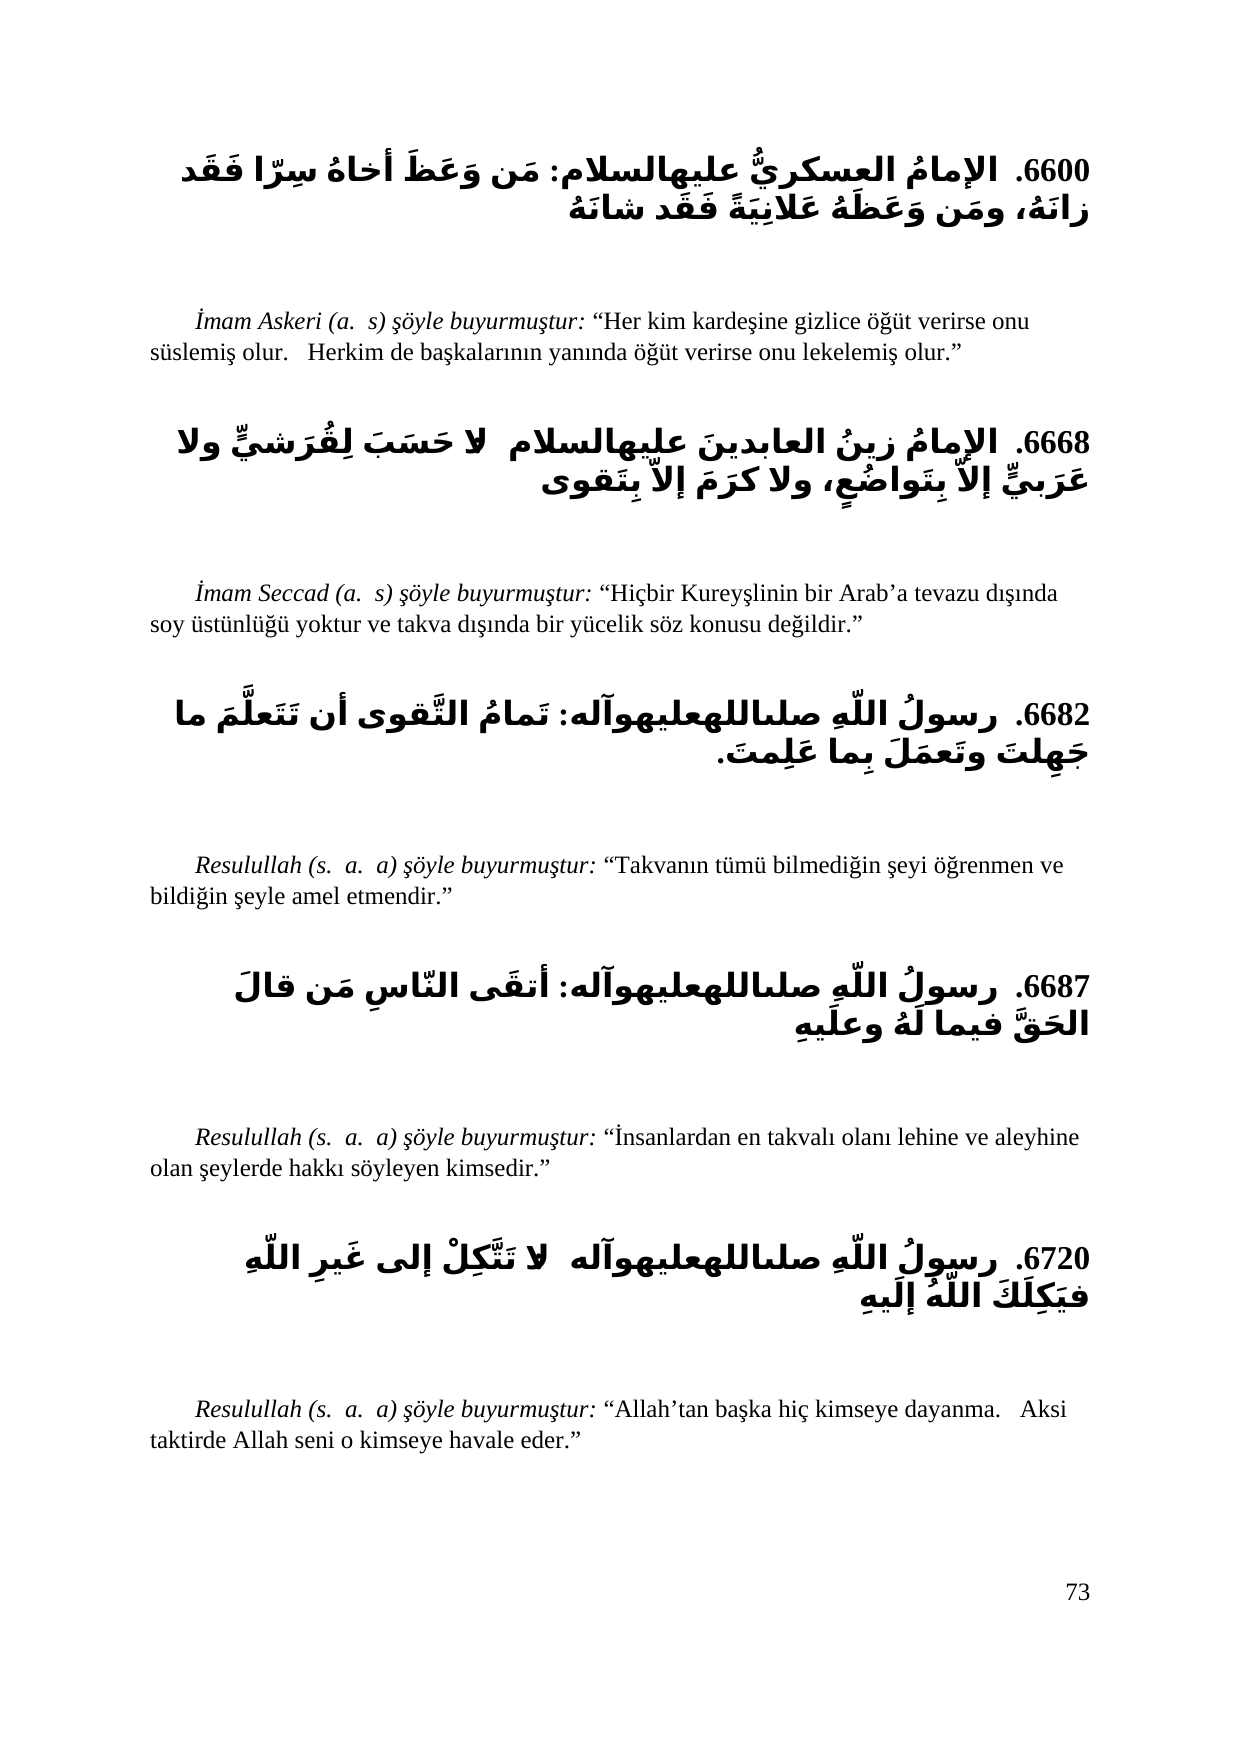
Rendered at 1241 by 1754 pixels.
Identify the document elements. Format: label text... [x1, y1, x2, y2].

text İmam Seccad (a. s) şöyle buyurmuştur: “Hiçbir Kureyşlinin bir Arab’a tevazu dışında soy üstünlüğü yoktur ve takva dışında bir yücelik söz konusu değildir.” [150, 575, 1090, 638]
subtitle 6687. رسولُ اللّه‏ِ صلى‏الله‏عليه‏و‏آله: أتقَى النّاسِ مَن قالَ الحَقَّ فيما لَهُ وعلَيهِ [150, 966, 1090, 1043]
text Resulullah (s. a. a) şöyle buyurmuştur: “Takvanın tümü bilmediğin şeyi öğrenmen ve bildiğin şeyle amel etmendir.” [150, 847, 1090, 910]
subtitle 6668. الإمامُ زينُ العابدينَ عليه‏السلام: لا حَسَبَ لِقُرَشيٍّ ولا عَرَبيٍّ إلاّ بِتَواضُعٍ، ولا كرَمَ إلاّ بِتَقوى ‏ [150, 422, 1090, 499]
text İmam Askeri (a. s) şöyle buyurmuştur: “Her kim kardeşine gizlice öğüt verirse onu süslemiş olur. Herkim de başkalarının yanında öğüt verirse onu lekelemiş olur.” [150, 303, 1090, 366]
text Resulullah (s. a. a) şöyle buyurmuştur: “Allah’tan başka hiç kimseye dayanma. Aksi taktirde Allah seni o kimseye havale eder.” [150, 1392, 1090, 1454]
subtitle 6720. رسولُ اللّه‏ِ صلى‏الله‏عليه‏و‏آله: لا تَتَّكِلْ إلى غَيرِ اللّه‏ِ فيَكِلَكَ اللّه‏ُ إلَيهِ [150, 1238, 1090, 1315]
subtitle 6682. رسولُ اللّه‏ِ صلى‏الله‏عليه‏و‏آله: تَمامُ التَّقوى أن تَتَعلَّمَ ما جَهِلتَ وتَعمَلَ بِما عَلِمتَ. ‏ [150, 694, 1090, 771]
text Resulullah (s. a. a) şöyle buyurmuştur: “İnsanlardan en takvalı olanı lehine ve aleyhine olan şeylerde hakkı söyleyen kimsedir.” [150, 1119, 1090, 1182]
subtitle 6600. الإمامُ العسكريُّ عليه‏السلام: مَن وَعَظَ أخاهُ سِرّا فَقَد زانَهُ، ومَن وَعَظَهُ عَلانِيَةً فَقَد شانَهُ [150, 150, 1090, 227]
